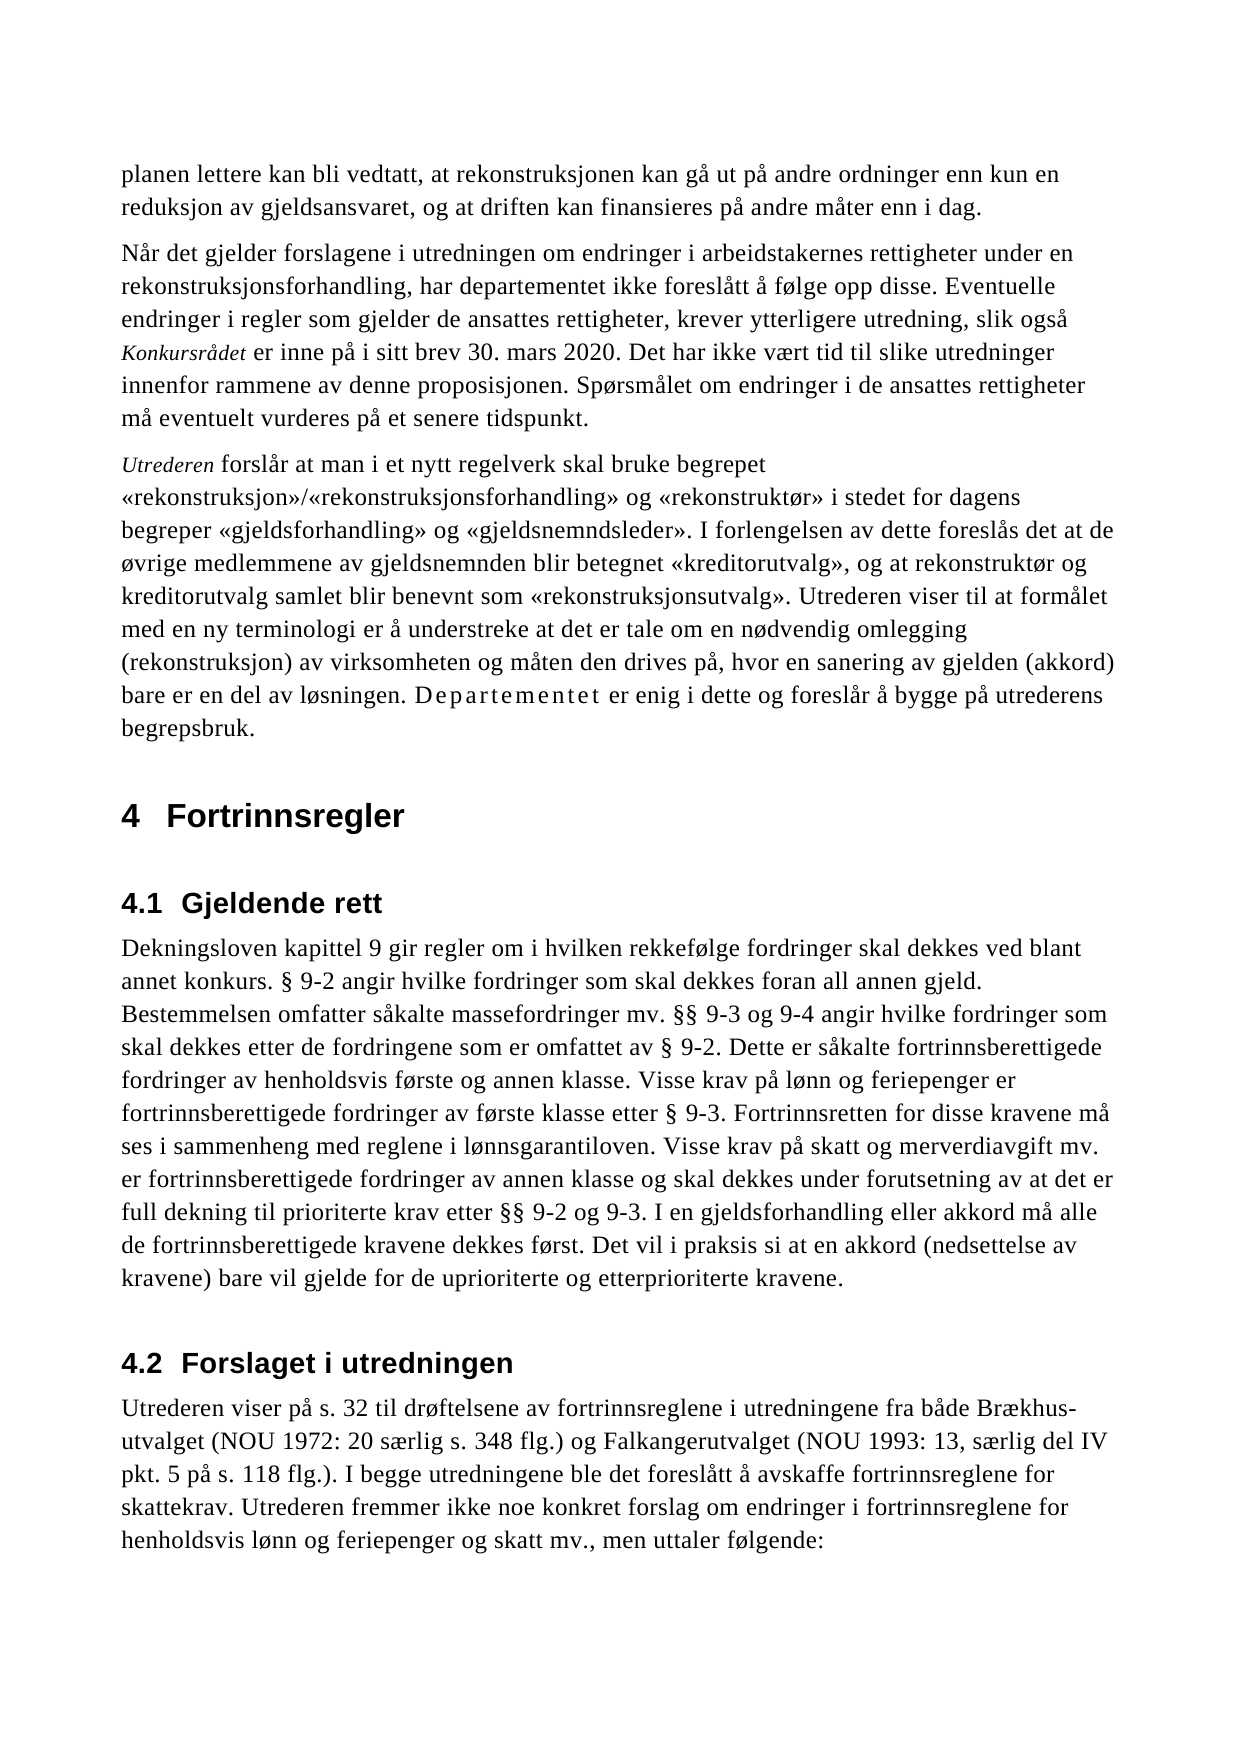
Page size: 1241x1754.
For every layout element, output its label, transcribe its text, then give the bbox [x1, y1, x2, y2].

subtitle Forslaget i utredningen [121, 1346, 1119, 1379]
text Dekningsloven kapittel 9 gir regler om i hvilken rekkefølge fordringer skal dekkes ved blant annet konkurs. § 9-2 angir hvilke fordringer som skal dekkes foran all annen gjeld. Bestemmelsen omfatter såkalte massefordringer mv. §§ 9-3 og 9-4 angir hvilke fordringer som skal dekkes etter de fordringene som er omfattet av § 9-2. Dette er såkalte fortrinnsberettigede fordringer av henholdsvis første og annen klasse. Visse krav på lønn og feriepenger er fortrinnsberettigede fordringer av første klasse etter § 9-3. Fortrinnsretten for disse kravene må ses i sammenheng med reglene i lønnsgarantiloven. Visse krav på skatt og merverdiavgift mv. er fortrinnsberettigede fordringer av annen klasse og skal dekkes under forutsetning av at det er full dekning til prioriterte krav etter §§ 9-2 og 9-3. I en gjeldsforhandling eller akkord må alle de fortrinnsberettigede kravene dekkes først. Det vil i praksis si at en akkord (nedsettelse av kravene) bare vil gjelde for de uprioriterte og etterprioriterte kravene. [121, 933, 1119, 1292]
subtitle Fortrinnsregler [121, 796, 1119, 834]
text Når det gjelder forslagene i utredningen om endringer i arbeidstakernes rettigheter under en rekonstruksjonsforhandling, har departementet ikke foreslått å følge opp disse. Eventuelle endringer i regler som gjelder de ansattes rettigheter, krever ytterligere utredning, slik også Konkursrådet er inne på i sitt brev 30. mars 2020. Det har ikke vært tid til slike utredninger innenfor rammene av denne proposisjonen. Spørsmålet om endringer i de ansattes rettigheter må eventuelt vurderes på et senere tidspunkt. [121, 238, 1119, 432]
text Utrederen viser på s. 32 til drøftelsene av fortrinnsreglene i utredningene fra både Brækhus-utvalget (NOU 1972: 20 særlig s. 348 flg.) og Falkangerutvalget (NOU 1993: 13, særlig del IV pkt. 5 på s. 118 flg.). I begge utredningene ble det foreslått å avskaffe fortrinnsreglene for skattekrav. Utrederen fremmer ikke noe konkret forslag om endringer i fortrinnsreglene for henholdsvis lønn og feriepenger og skatt mv., men uttaler følgende: [121, 1393, 1119, 1554]
text Utrederen forslår at man i et nytt regelverk skal bruke begrepet «rekonstruksjon»/«rekonstruksjonsforhandling» og «rekonstruktør» i stedet for dagens begreper «gjeldsforhandling» og «gjeldsnemndsleder». I forlengelsen av dette foreslås det at de øvrige medlemmene av gjeldsnemnden blir betegnet «kreditorutvalg», og at rekonstruktør og kreditorutvalg samlet blir benevnt som «rekonstruksjonsutvalg». Utrederen viser til at formålet med en ny terminologi er å understreke at det er tale om en nødvendig omlegging (rekonstruksjon) av virksomheten og måten den drives på, hvor en sanering av gjelden (akkord) bare er en del av løsningen. Departementet er enig i dette og foreslår å bygge på utrederens begrepsbruk. [121, 449, 1119, 742]
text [121, 159, 1119, 221]
subtitle Gjeldende rett [121, 886, 1119, 919]
